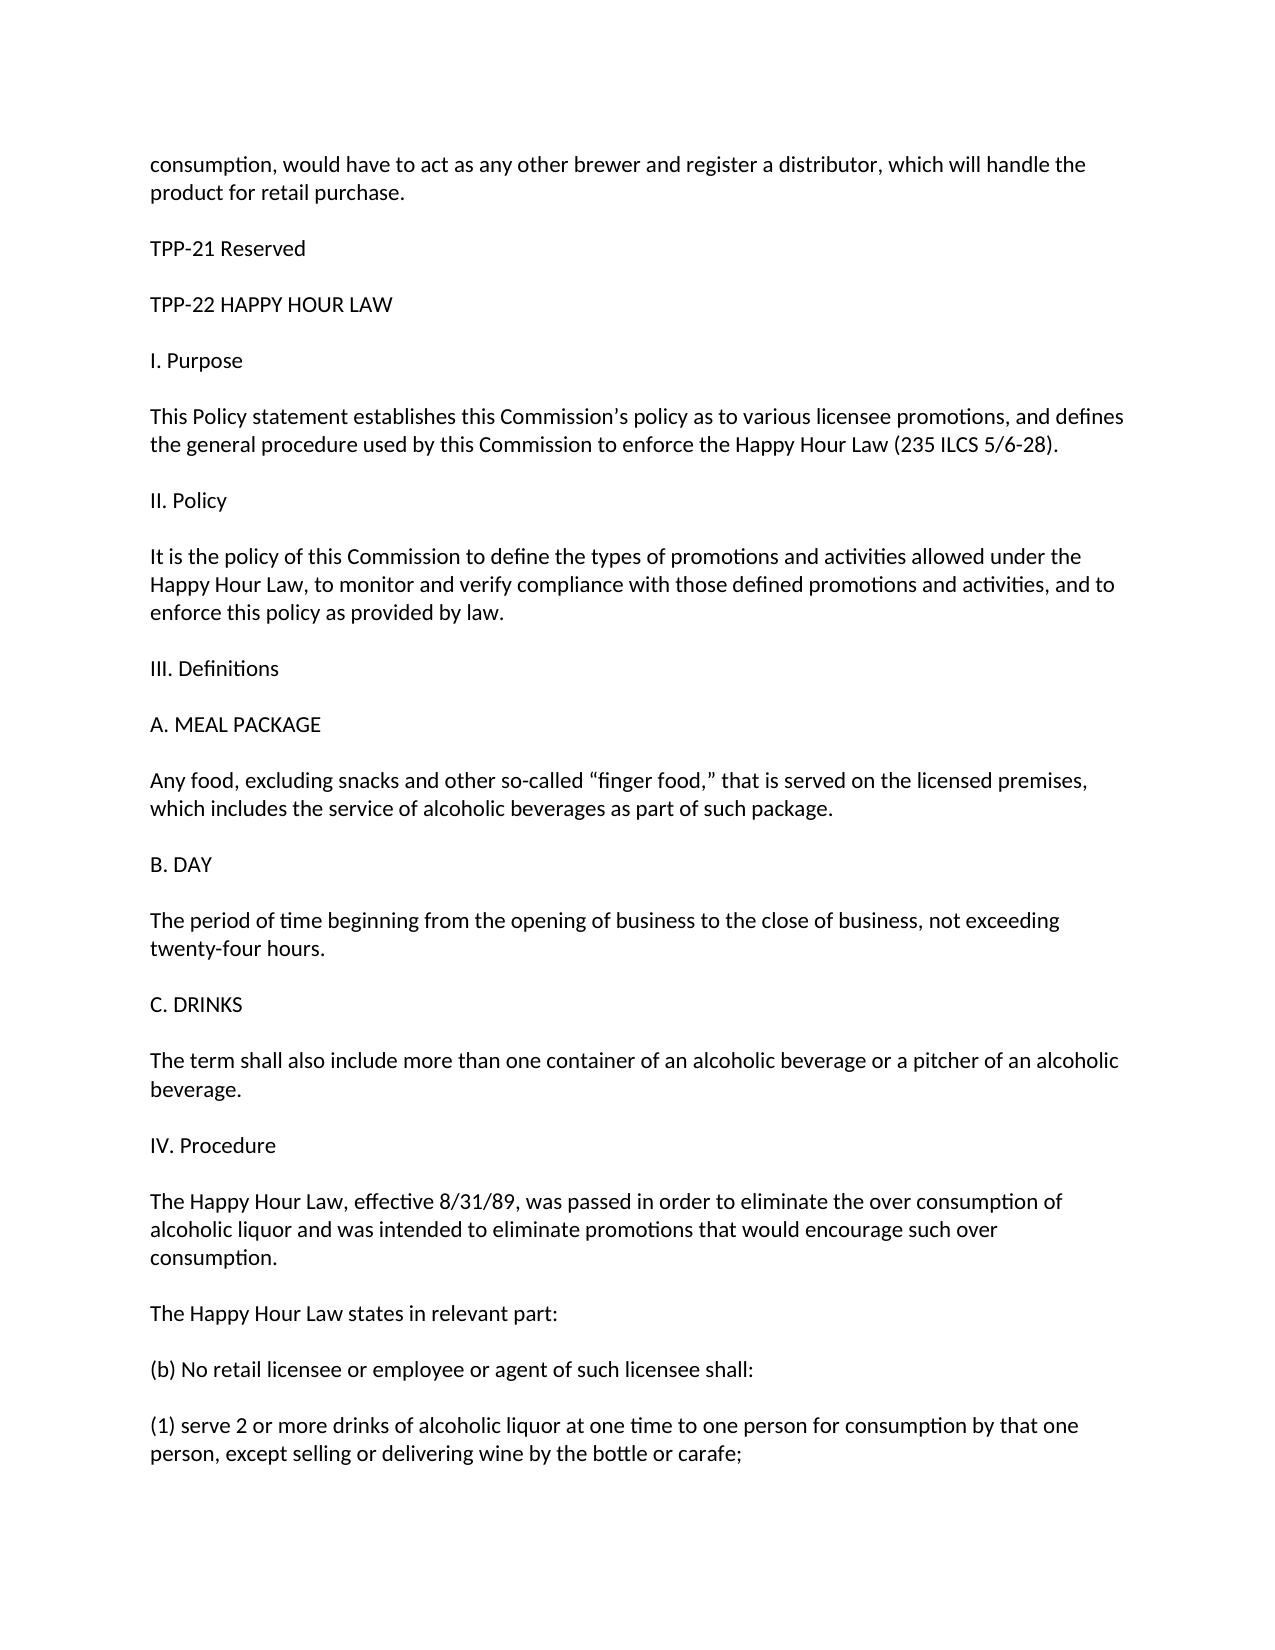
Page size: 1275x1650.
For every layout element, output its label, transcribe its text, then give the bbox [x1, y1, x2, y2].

text It is the policy of this Commission to define the types of promotions and activities allowed under the Happy Hour Law, to monitor and verify compliance with those defined promotions and activities, and to enforce this policy as provided by law. [150, 542, 1125, 626]
text A. MEAL PACKAGE [150, 710, 1125, 738]
text II. Policy [150, 486, 1125, 514]
text I. Purpose [150, 346, 1125, 374]
text C. DRINKS [150, 991, 1125, 1019]
text Any food, excluding snacks and other so-called “finger food,” that is served on the licensed premises, which includes the service of alcoholic beverages as part of such package. [150, 766, 1125, 822]
text B. DAY [150, 851, 1125, 878]
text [150, 150, 1125, 206]
text III. Definitions [150, 654, 1125, 682]
text The Happy Hour Law states in relevant part: [150, 1299, 1125, 1327]
text IV. Procedure [150, 1131, 1125, 1159]
text This Policy statement establishes this Commission’s policy as to various licensee promotions, and defines the general procedure used by this Commission to enforce the Happy Hour Law (235 ILCS 5/6-28). [150, 402, 1125, 458]
text The period of time beginning from the opening of business to the close of business, not exceeding twenty-four hours. [150, 907, 1125, 963]
text TPP-22 HAPPY HOUR LAW [150, 290, 1125, 318]
text (1) serve 2 or more drinks of alcoholic liquor at one time to one person for consumption by that one person, except selling or delivering wine by the bottle or carafe; [150, 1411, 1125, 1467]
text (b) No retail licensee or employee or agent of such licensee shall: [150, 1355, 1125, 1383]
text The term shall also include more than one container of an alcoholic beverage or a pitcher of an alcoholic beverage. [150, 1047, 1125, 1103]
text The Happy Hour Law, effective 8/31/89, was passed in order to eliminate the over consumption of alcoholic liquor and was intended to eliminate promotions that would encourage such over consumption. [150, 1187, 1125, 1271]
text TPP-21 Reserved [150, 234, 1125, 262]
